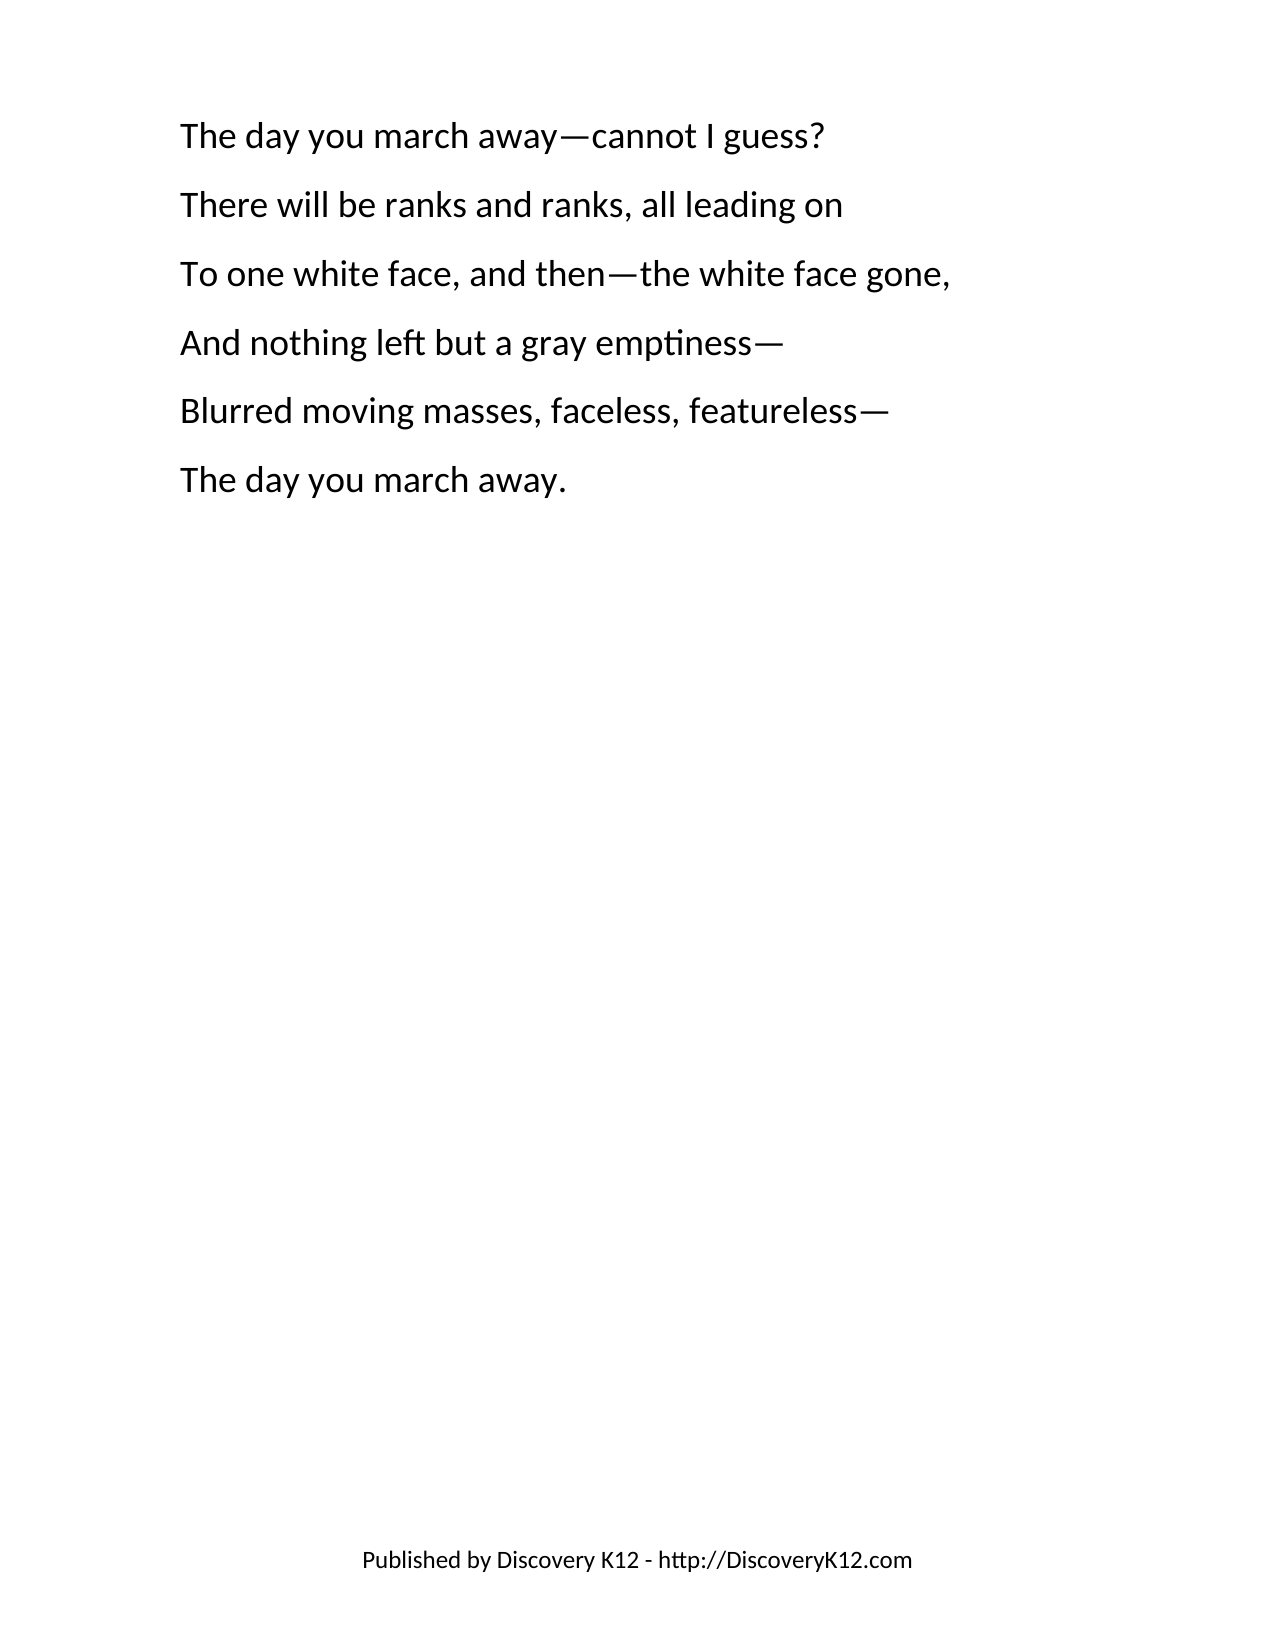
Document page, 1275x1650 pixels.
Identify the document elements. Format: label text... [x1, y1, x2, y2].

text The day you march away—cannot I guess? There will be ranks and ranks, all leading on To one white face, and then—the white face gone, And nothing left but a gray emptiness— Blurred moving masses, faceless, featureless— The day you march away. [180, 112, 1095, 502]
